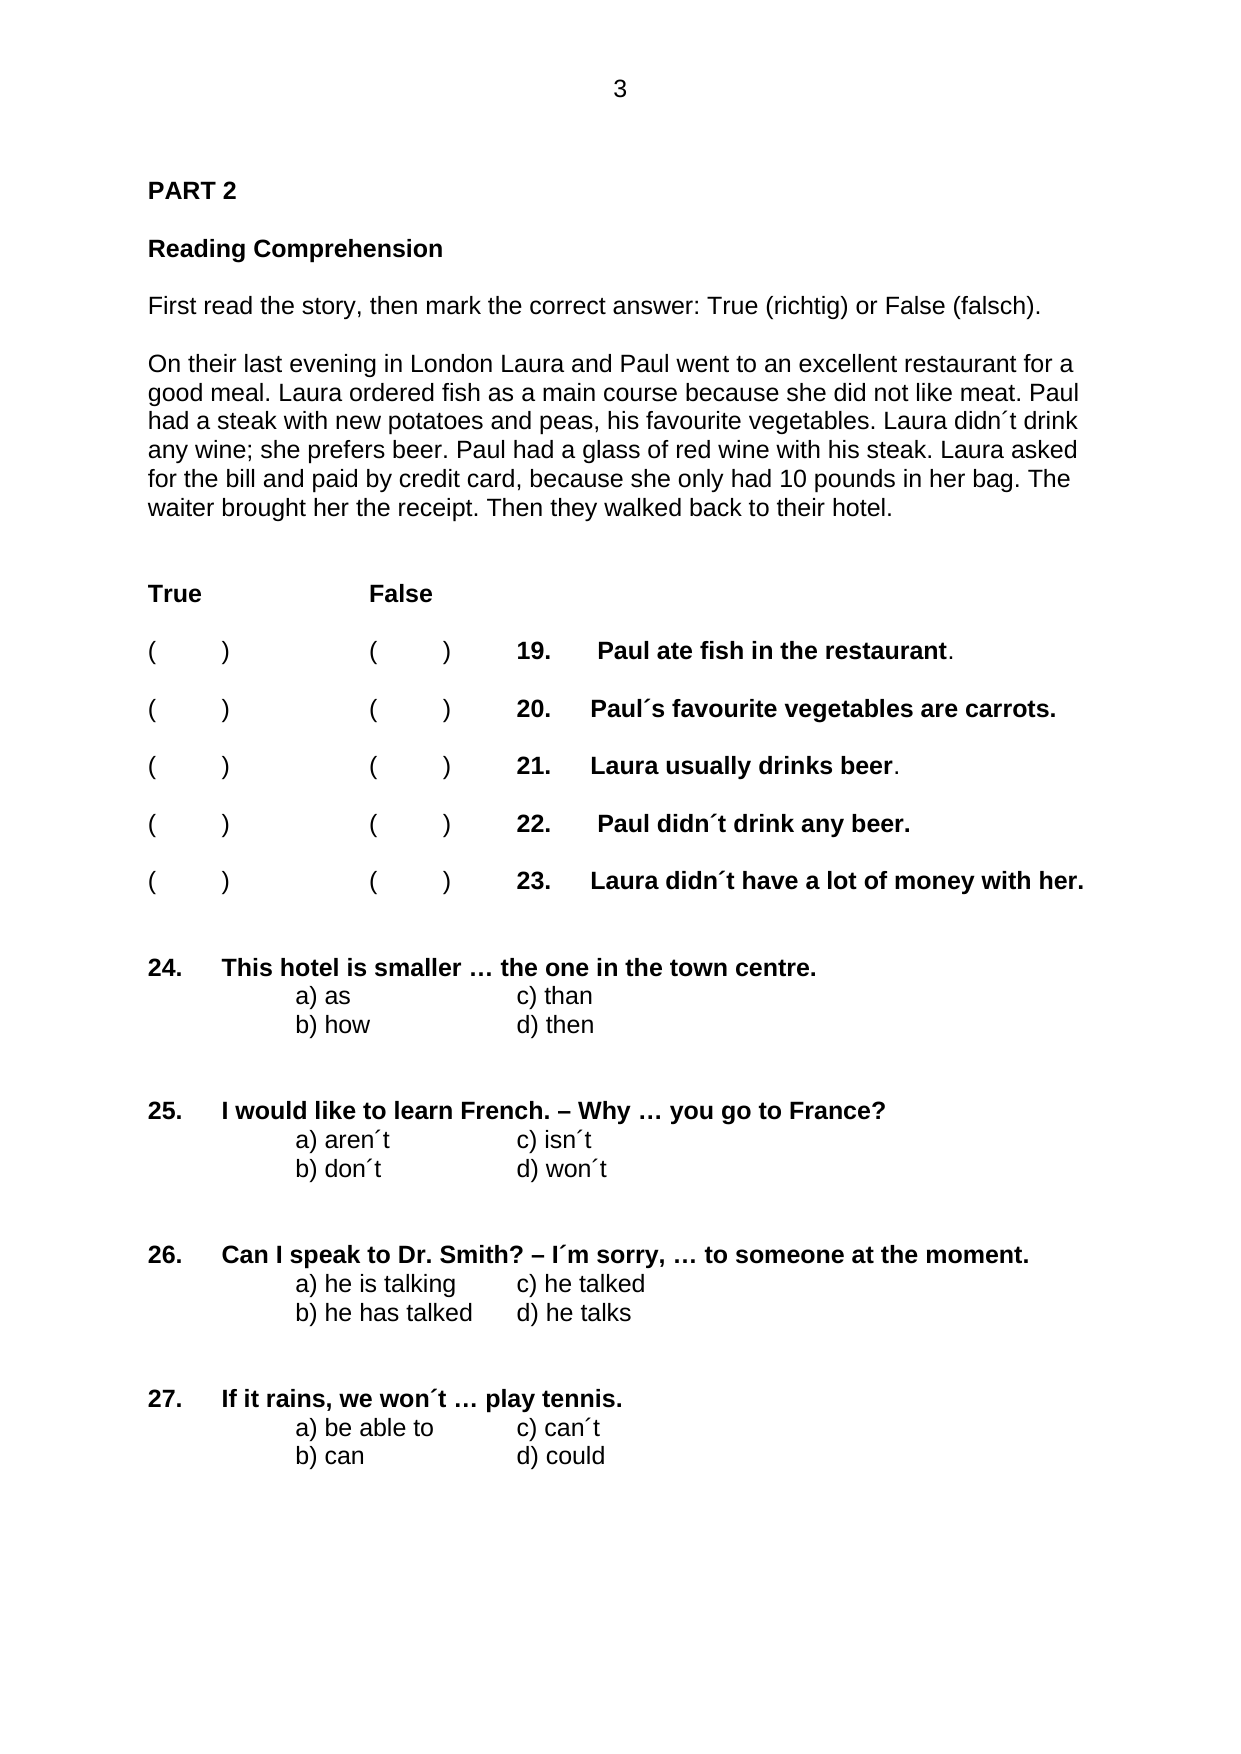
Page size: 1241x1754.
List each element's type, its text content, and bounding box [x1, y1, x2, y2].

text ( ) ( ) 19. Paul ate fish in the restaurant. [148, 636, 1093, 665]
text 26. Can I speak to Dr. Smith? – I´m sorry, … to someone at the moment. a) he is talking c) he talked b) he has talked d) he talks [148, 1240, 1093, 1326]
text PART 2 [148, 176, 1093, 205]
text Reading Comprehension [148, 234, 1093, 263]
text 25. I would like to learn French. – Why … you go to ? a) aren´t c) isn´t b) don´t d) won´t [148, 1096, 1093, 1183]
text ( ) ( ) 23. Laura didn´t have a lot of money with her. [148, 866, 1093, 895]
text ( ) ( ) 20. Paul´s favourite vegetables are carrots. [148, 694, 1093, 723]
text ( ) ( ) 22. Paul didn´t drink any beer. [148, 809, 1093, 838]
text True False [148, 579, 1093, 608]
text First read the story, then mark the correct answer: True (richtig) or False (falsch). [148, 291, 1093, 320]
text On their last evening in London Laura and Paul went to an excellent restaurant for a good meal. Laura ordered fish as a main course because she did not like meat. Paul had a steak with new potatoes and peas, his favourite vegetables. Laura didn´t drink any wine; she prefers beer. Paul had a glass of red wine with his steak. Laura asked for the bill and paid by credit card, because she only had 10 pounds in her bag. The waiter brought her the receipt. Then they walked back to their hotel. [148, 349, 1093, 521]
text 24. This hotel is smaller … the one in the town centre. a) as c) than b) how d) then [148, 953, 1093, 1039]
text ( ) ( ) 21. Laura usually drinks beer. [148, 751, 1093, 780]
text 27. If it rains, we won´t … play tennis. a) be able to c) can´t b) can d) could [148, 1384, 1093, 1470]
